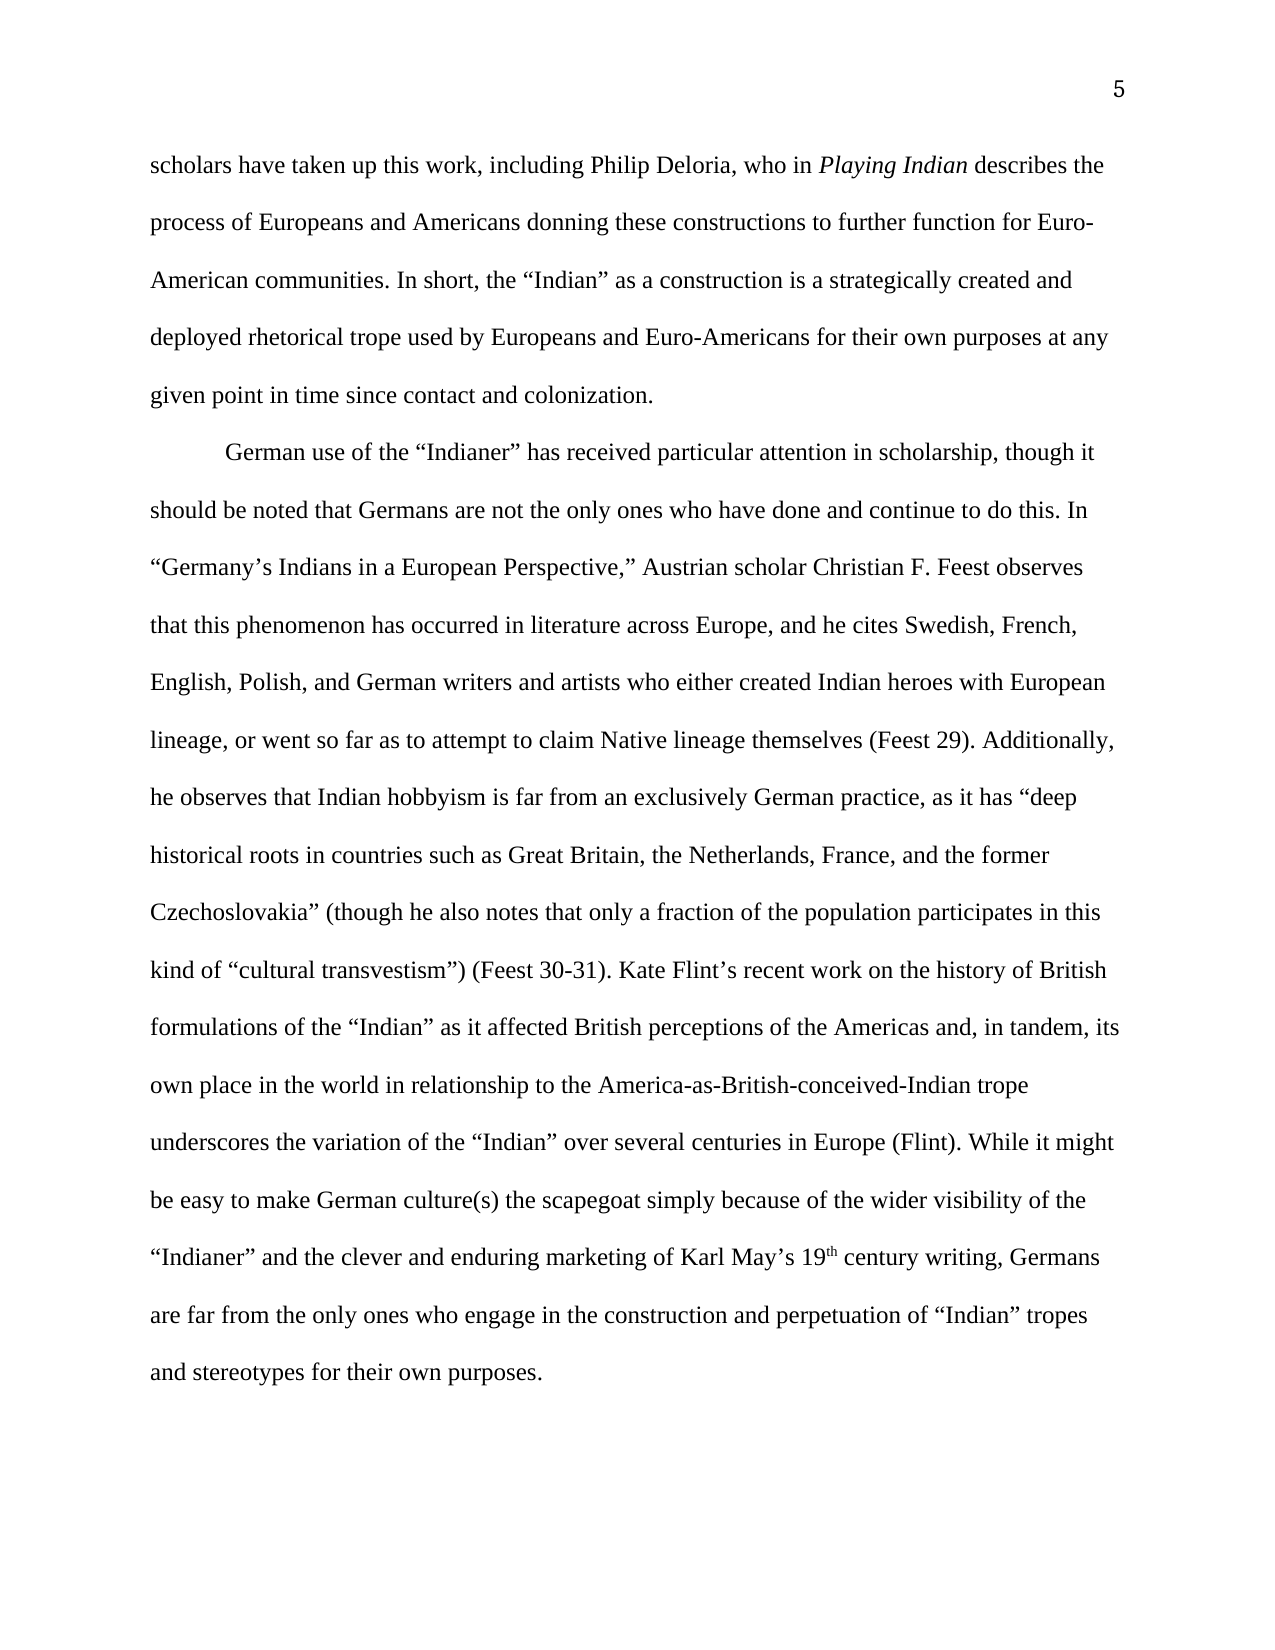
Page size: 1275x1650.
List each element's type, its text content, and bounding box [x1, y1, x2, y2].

text German use of the “Indianer” has received particular attention in scholarship, though it should be noted that Germans are not the only ones who have done and continue to do this. In “Germany’s Indians in a European Perspective,” Austrian scholar Christian F. Feest observes that this phenomenon has occurred in literature across Europe, and he cites Swedish, French, English, Polish, and German writers and artists who either created Indian heroes with European lineage, or went so far as to attempt to claim Native lineage themselves (Feest 29). Additionally, he observes that Indian hobbyism is far from an exclusively German practice, as it has “deep historical roots in countries such as Great Britain, the Netherlands, France, and the former Czechoslovakia” (though he also notes that only a fraction of the population participates in this kind of “cultural transvestism”) (Feest 30-31). Kate Flint’s recent work on the history of British formulations of the “Indian” as it affected British perceptions of the Americas and, in tandem, its own place in the world in relationship to the America-as-British-conceived-Indian trope underscores the variation of the “Indian” over several centuries in Europe (Flint). While it might be easy to make German culture(s) the scapegoat simply because of the wider visibility of the “Indianer” and the clever and enduring marketing of Karl May’s 19th century writing, Germans are far from the only ones who engage in the construction and perpetuation of “Indian” tropes and stereotypes for their own purposes. [150, 437, 1125, 1386]
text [150, 150, 1125, 409]
